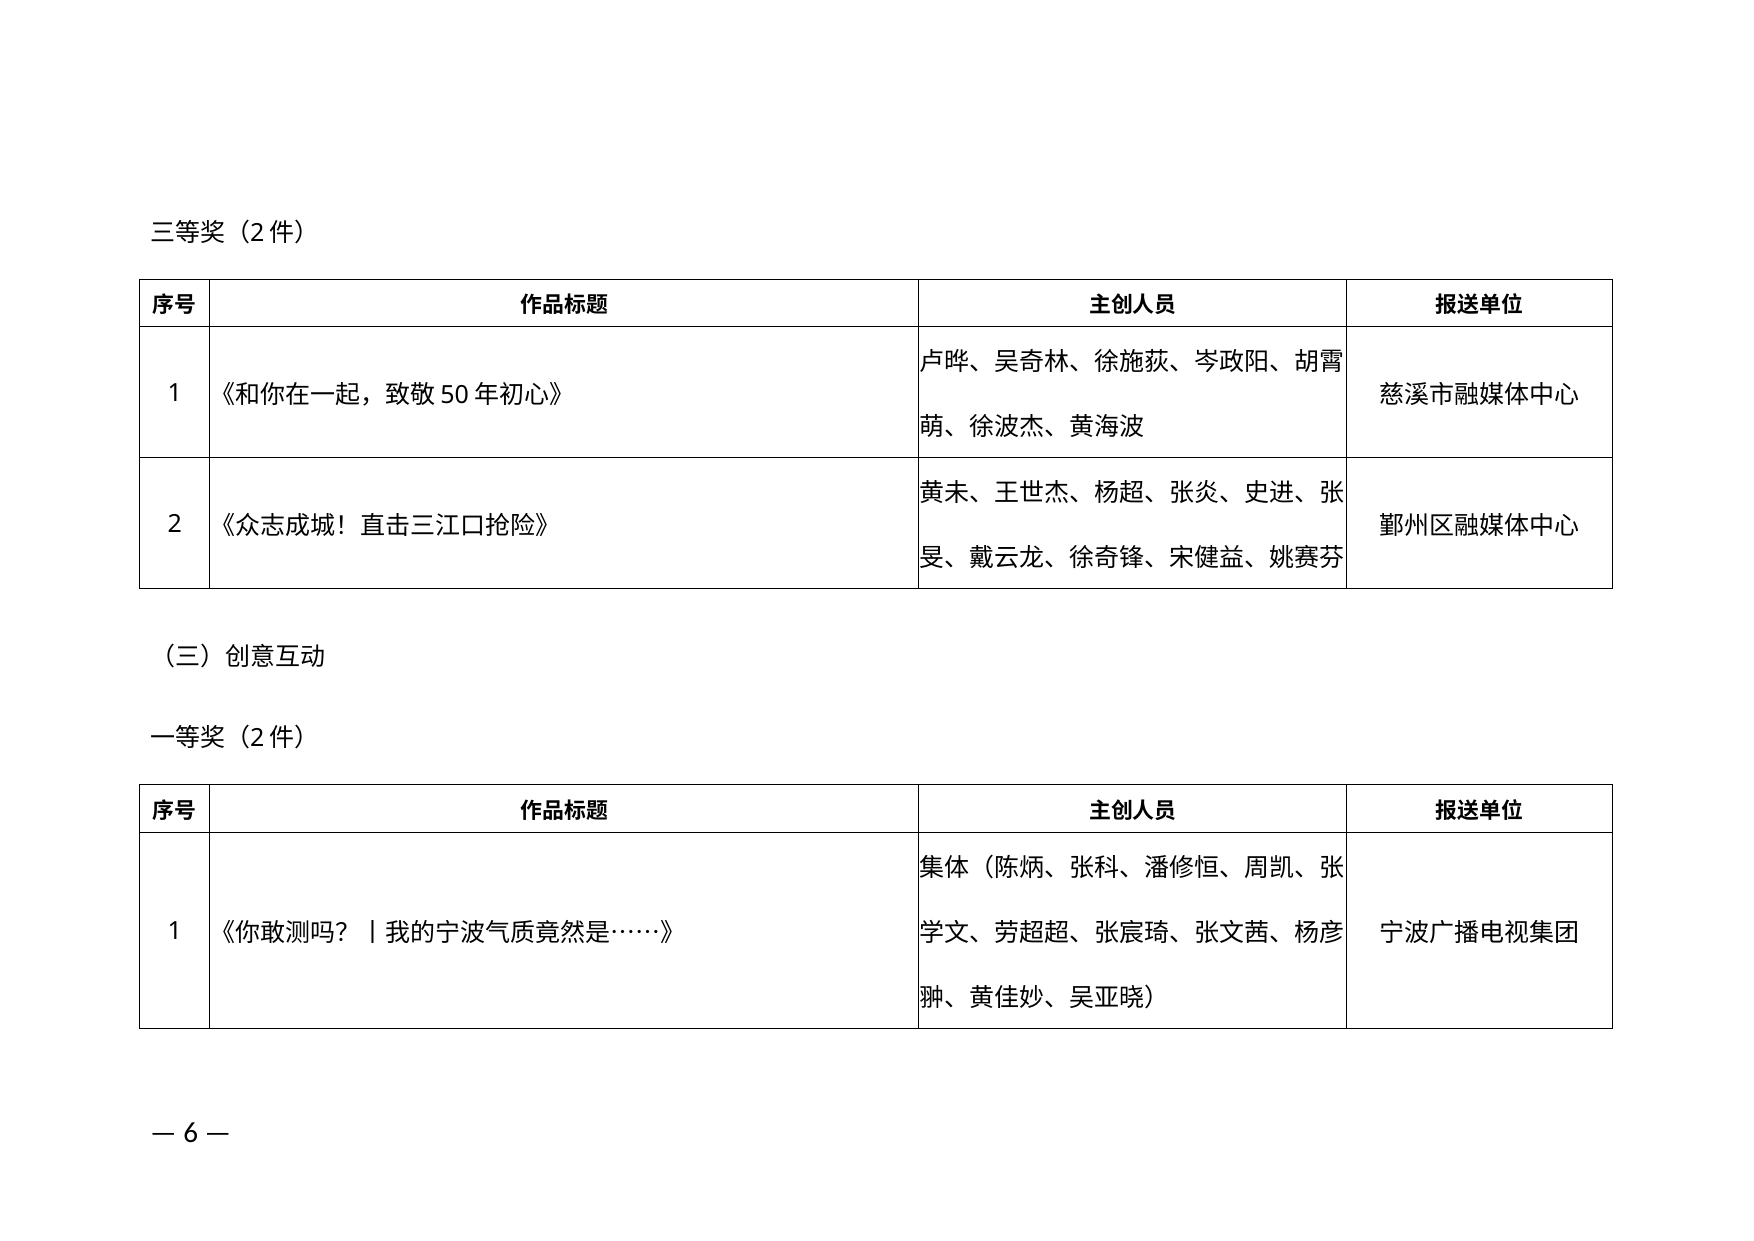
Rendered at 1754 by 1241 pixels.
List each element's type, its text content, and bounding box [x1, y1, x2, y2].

table_cell 宁波广播电视集团 [1347, 833, 1612, 1028]
table_cell 《和你在一起，致敬50年初心》 [210, 327, 918, 457]
table_cell 《众志成城！直击三江口抢险》 [210, 458, 918, 588]
table_cell 1 [140, 833, 209, 1028]
table_cell 《你敢测吗？丨我的宁波气质竟然是……》 [210, 833, 918, 1028]
table_header 序号 [140, 785, 209, 832]
table_cell 集体（陈炳、张科、潘修恒、周凯、张学文、劳超超、张宸琦、张文茜、杨彦翀、黄佳妙、吴亚晓） [919, 833, 1346, 1028]
table_header 作品标题 [210, 280, 918, 326]
table_cell 1 [140, 327, 209, 457]
table_header 报送单位 [1347, 785, 1612, 832]
table_header 主创人员 [919, 785, 1346, 832]
table_header 报送单位 [1347, 280, 1612, 326]
table_cell 2 [140, 458, 209, 588]
table_cell 鄞州区融媒体中心 [1347, 458, 1612, 588]
text 一等奖（2件） [150, 703, 1604, 768]
table_header 作品标题 [210, 785, 918, 832]
text （三）创意互动 [150, 622, 1604, 687]
table_cell 慈溪市融媒体中心 [1347, 327, 1612, 457]
table_cell 卢晔、吴奇林、徐施荻、岑政阳、胡霄萌、徐波杰、黄海波 [919, 327, 1346, 457]
text 三等奖（2件） [150, 198, 1604, 263]
table_cell 黄未、王世杰、杨超、张炎、史进、张旻、戴云龙、徐奇锋、宋健益、姚赛芬 [919, 458, 1346, 588]
table_header 主创人员 [919, 280, 1346, 326]
table_header 序号 [140, 280, 209, 326]
